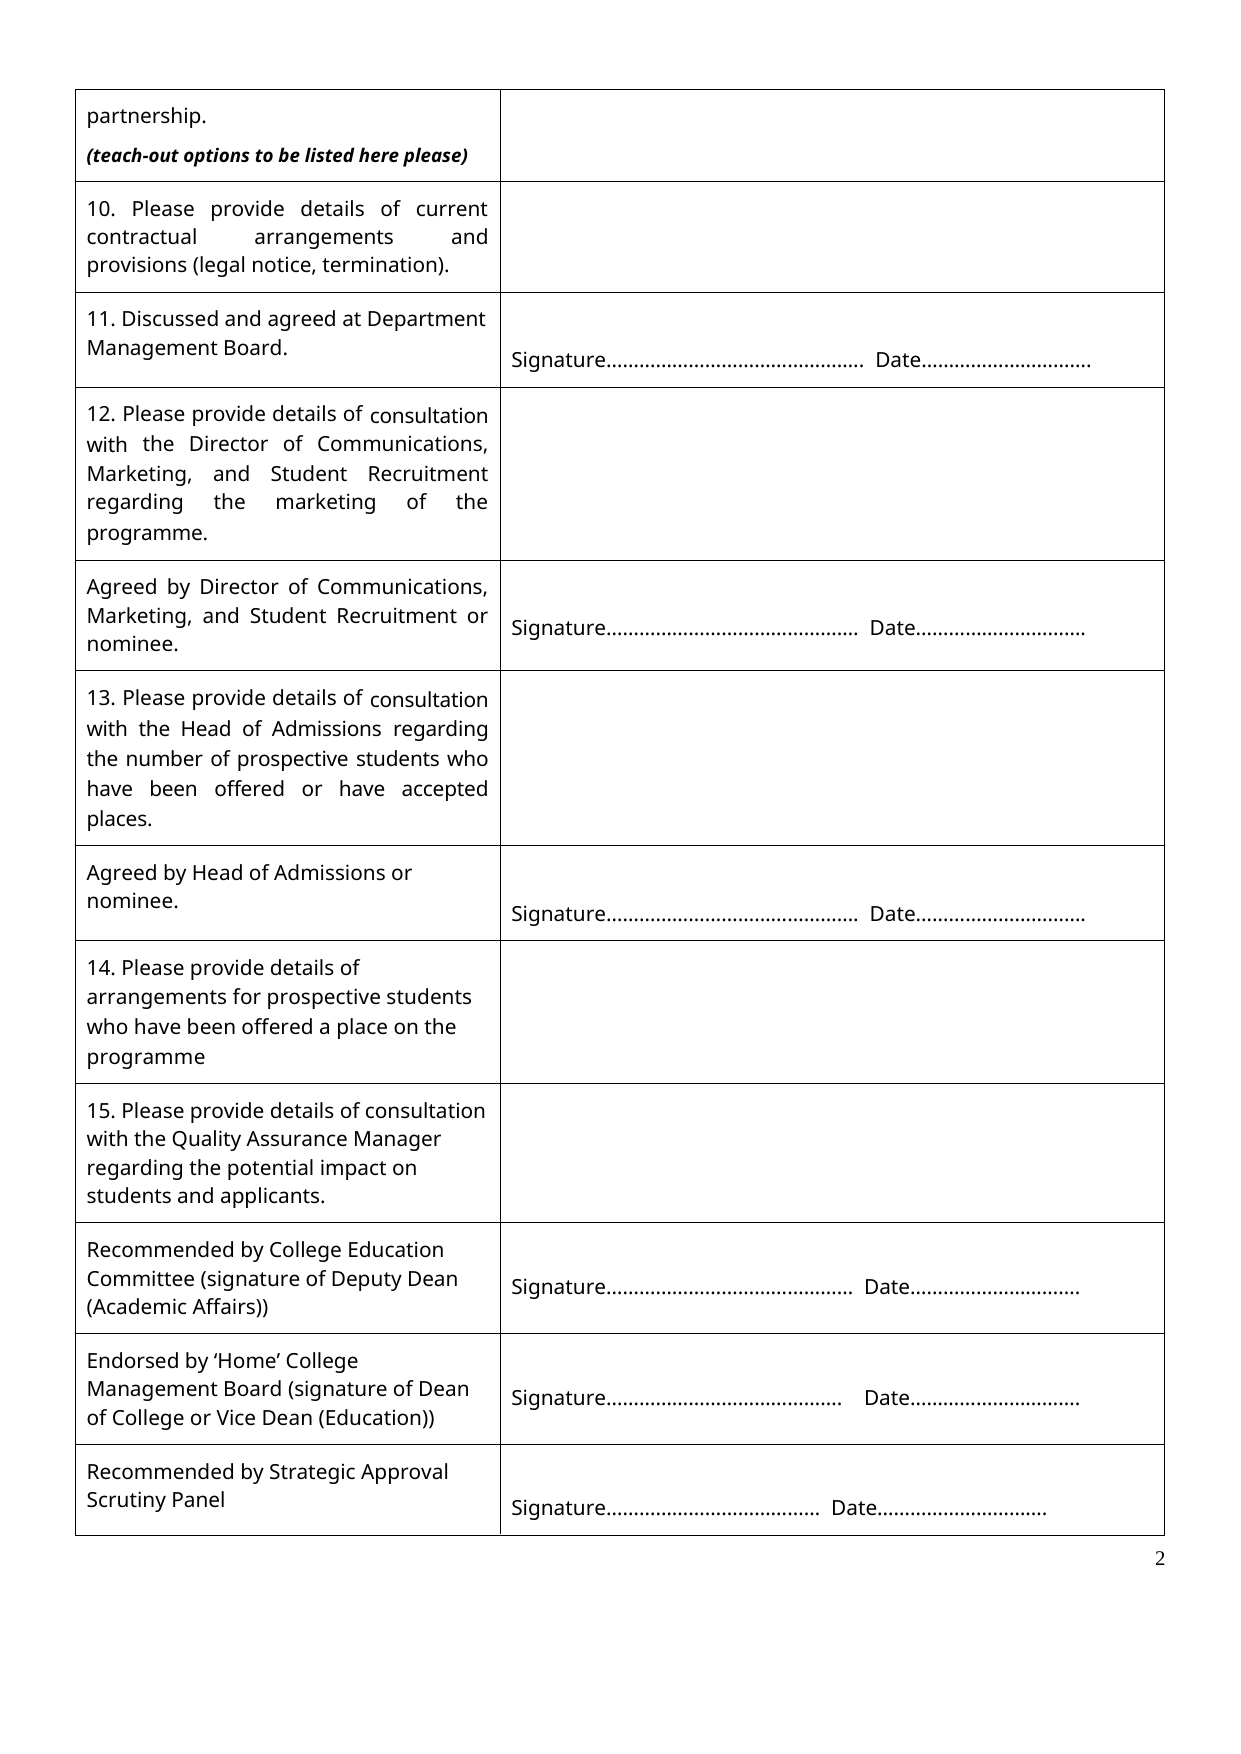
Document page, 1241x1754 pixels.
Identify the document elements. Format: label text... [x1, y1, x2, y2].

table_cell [76, 90, 500, 181]
table_cell Signature………………………………………. Date…………………………. [501, 561, 1164, 670]
table_cell Signature………………………………………. Date…………………………. [501, 846, 1164, 940]
table_cell 14. Please provide details of arrangements for prospective students who have been offered a place on the programme [76, 941, 500, 1083]
table_cell Agreed by Director of Communications, Marketing, and Student Recruitment or nominee. [76, 561, 500, 670]
table_cell Signature……………………………………… Date…………………………. [501, 1223, 1164, 1333]
table_cell [501, 671, 1164, 845]
table_cell [501, 90, 1164, 181]
table_cell 11. Discussed and agreed at Department Management Board. [76, 293, 500, 386]
table_cell 15. Please provide details of consultation with the Quality Assurance Manager regarding the potential impact on students and applicants. [76, 1084, 500, 1222]
table_cell 10. Please provide details of current contractual arrangements and provisions (legal notice, termination). [76, 182, 500, 291]
table_cell Signature……………………………………. Date…………………………. [501, 1334, 1164, 1444]
table_cell Recommended by College Education Committee (signature of Deputy Dean (Academic Affairs)) [76, 1223, 500, 1333]
table_cell 13. Please provide details of consultation with the Head of Admissions regarding the number of prospective students who have been offered or have accepted places. [76, 671, 500, 845]
table_cell Signature……………………………………….. Date…………………………. [501, 293, 1164, 386]
table_cell [501, 1084, 1164, 1222]
table_cell [501, 941, 1164, 1083]
table_cell Recommended by Strategic Approval Scrutiny Panel [76, 1445, 500, 1534]
table_cell [501, 388, 1164, 559]
table_cell Agreed by Head of Admissions or nominee. [76, 846, 500, 940]
table_cell 12. Please provide details of consultation with the Director of Communications, Marketing, and Student Recruitment regarding the marketing of the programme. [76, 388, 500, 559]
table_cell Endorsed by ‘Home’ College Management Board (signature of Dean of College or Vice Dean (Education)) [76, 1334, 500, 1444]
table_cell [501, 1445, 1164, 1534]
table_cell [501, 182, 1164, 291]
